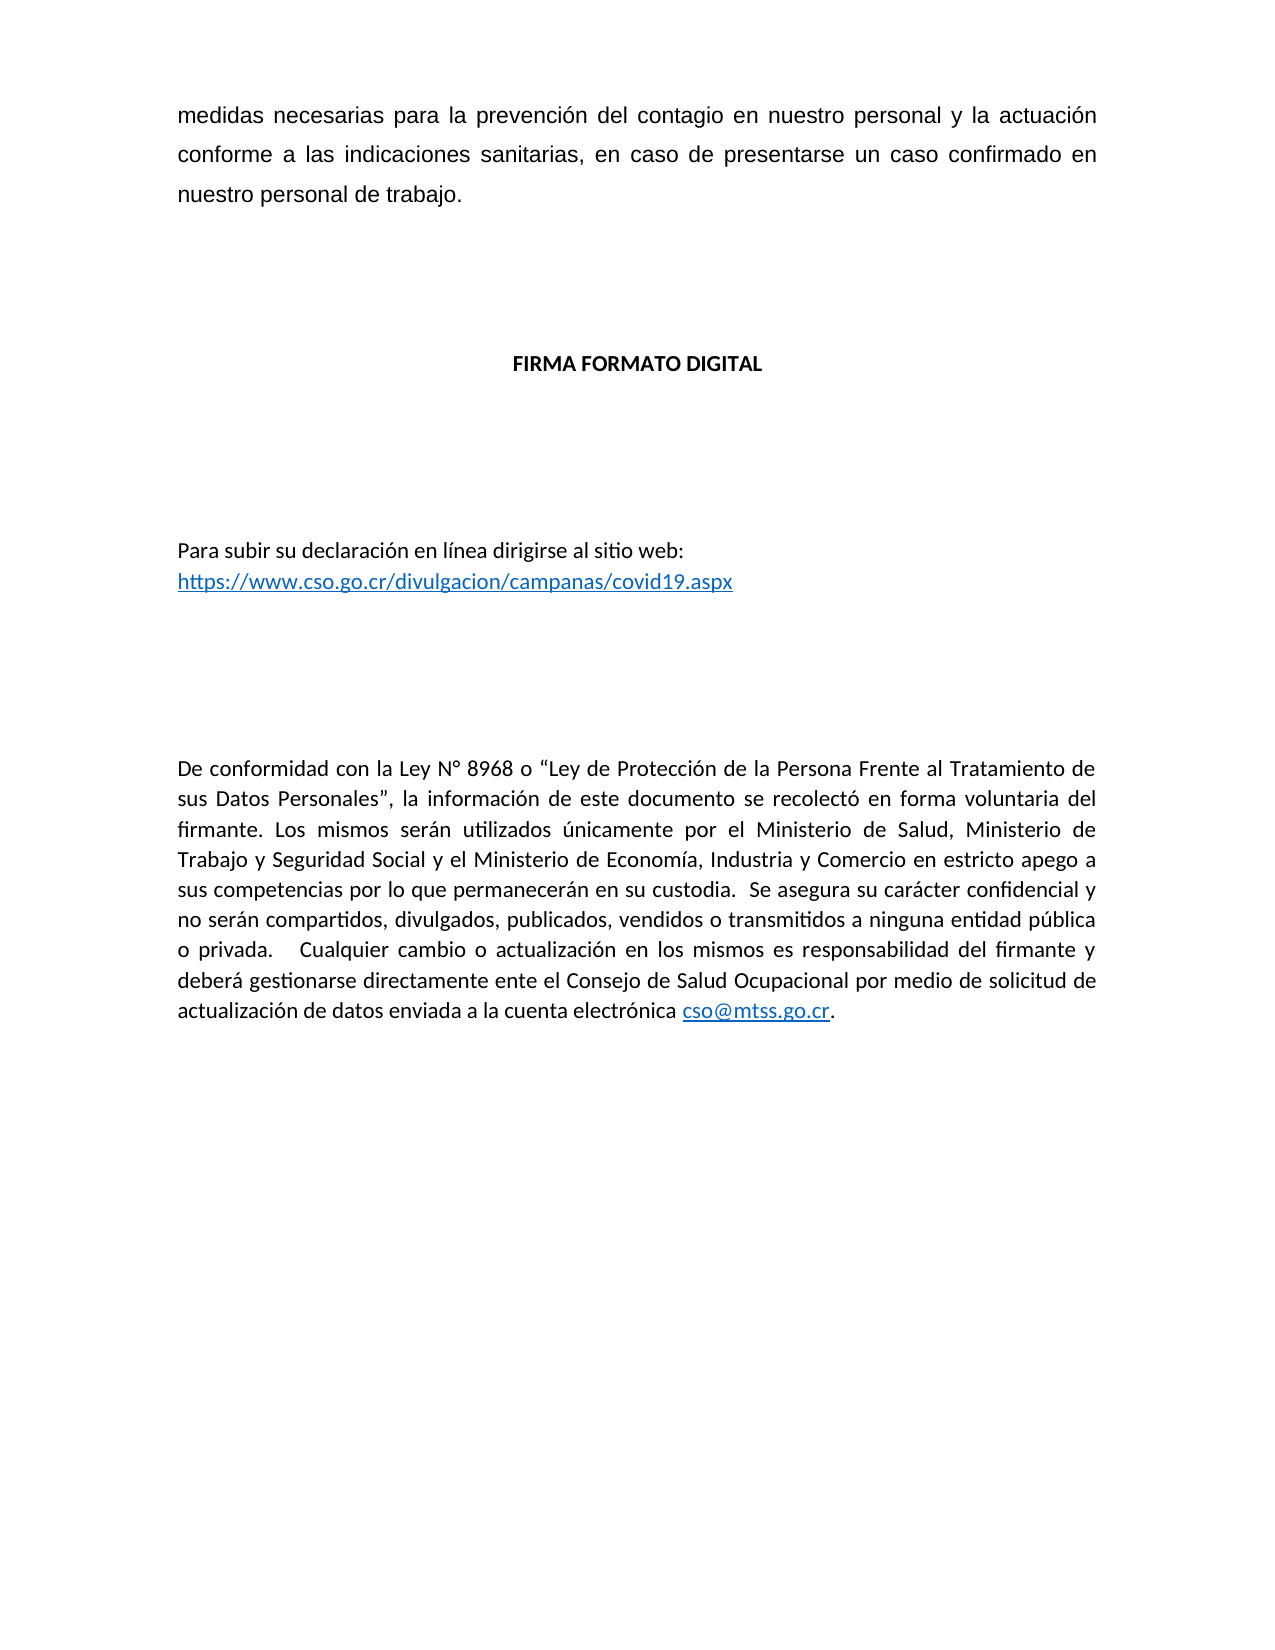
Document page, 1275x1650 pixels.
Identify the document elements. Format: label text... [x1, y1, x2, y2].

text FIRMA FORMATO DIGITAL [177, 349, 1098, 377]
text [177, 102, 1098, 207]
text Para subir su declaración en línea dirigirse al sitio web: https://www.cso.go.cr/divulgacion/campanas/covid19.aspx [177, 537, 1098, 595]
text De conformidad con la Ley N° 8968 o “Ley de Protección de la Persona Frente al Tratamiento de sus Datos Personales”, la información de este documento se recolectó en forma voluntaria del firmante. Los mismos serán utilizados únicamente por el Ministerio de Salud, Ministerio de Trabajo y Seguridad Social y el Ministerio de Economía, Industria y Comercio en estricto apego a sus competencias por lo que permanecerán en su custodia. Se asegura su carácter confidencial y no serán compartidos, divulgados, publicados, vendidos o transmitidos a ninguna entidad pública o privada. Cualquier cambio o actualización en los mismos es responsabilidad del firmante y deberá gestionarse directamente ente el Consejo de Salud Ocupacional por medio de solicitud de actualización de datos enviada a la cuenta electrónica cso@mtss.go.cr. [177, 754, 1098, 1024]
